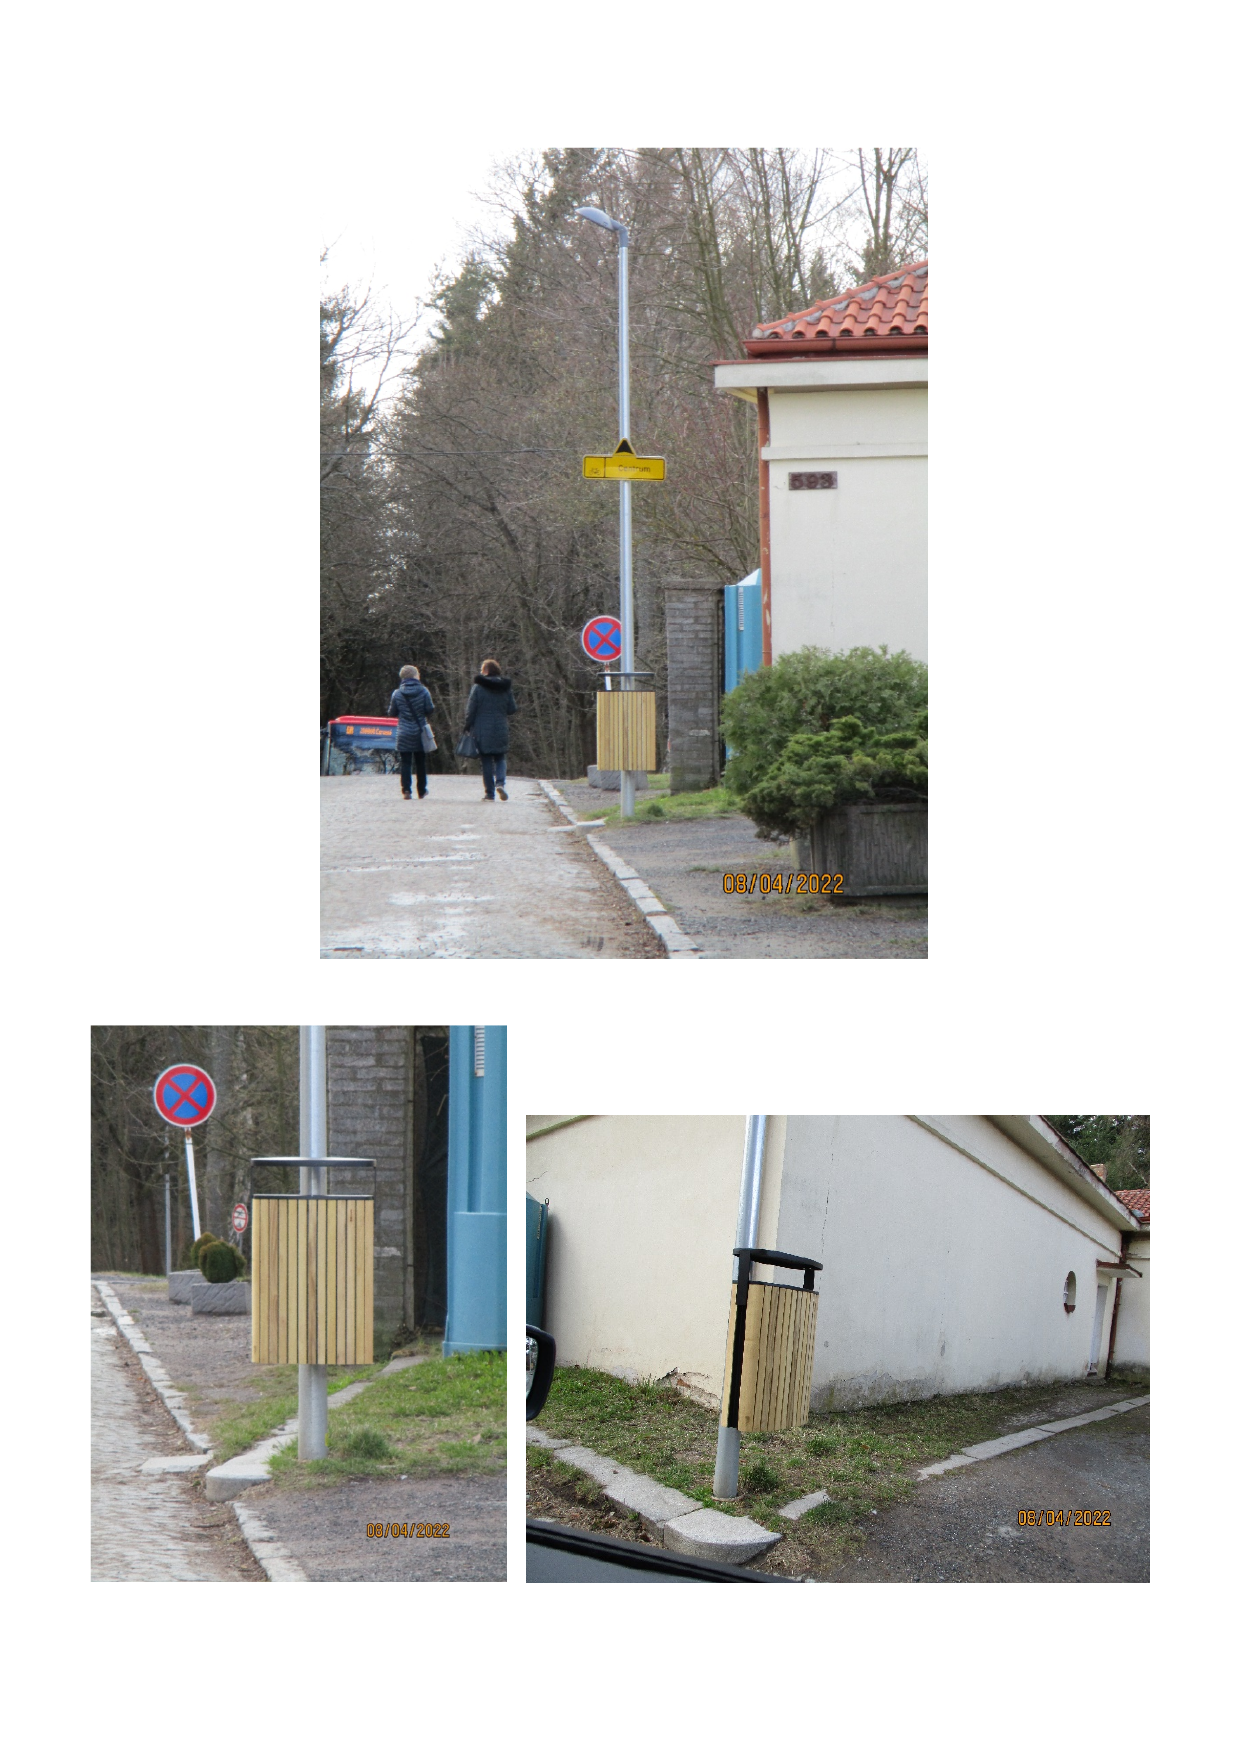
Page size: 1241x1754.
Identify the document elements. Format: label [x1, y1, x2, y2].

picture [91, 1026, 507, 1582]
picture [320, 149, 928, 959]
picture [526, 1115, 1150, 1583]
